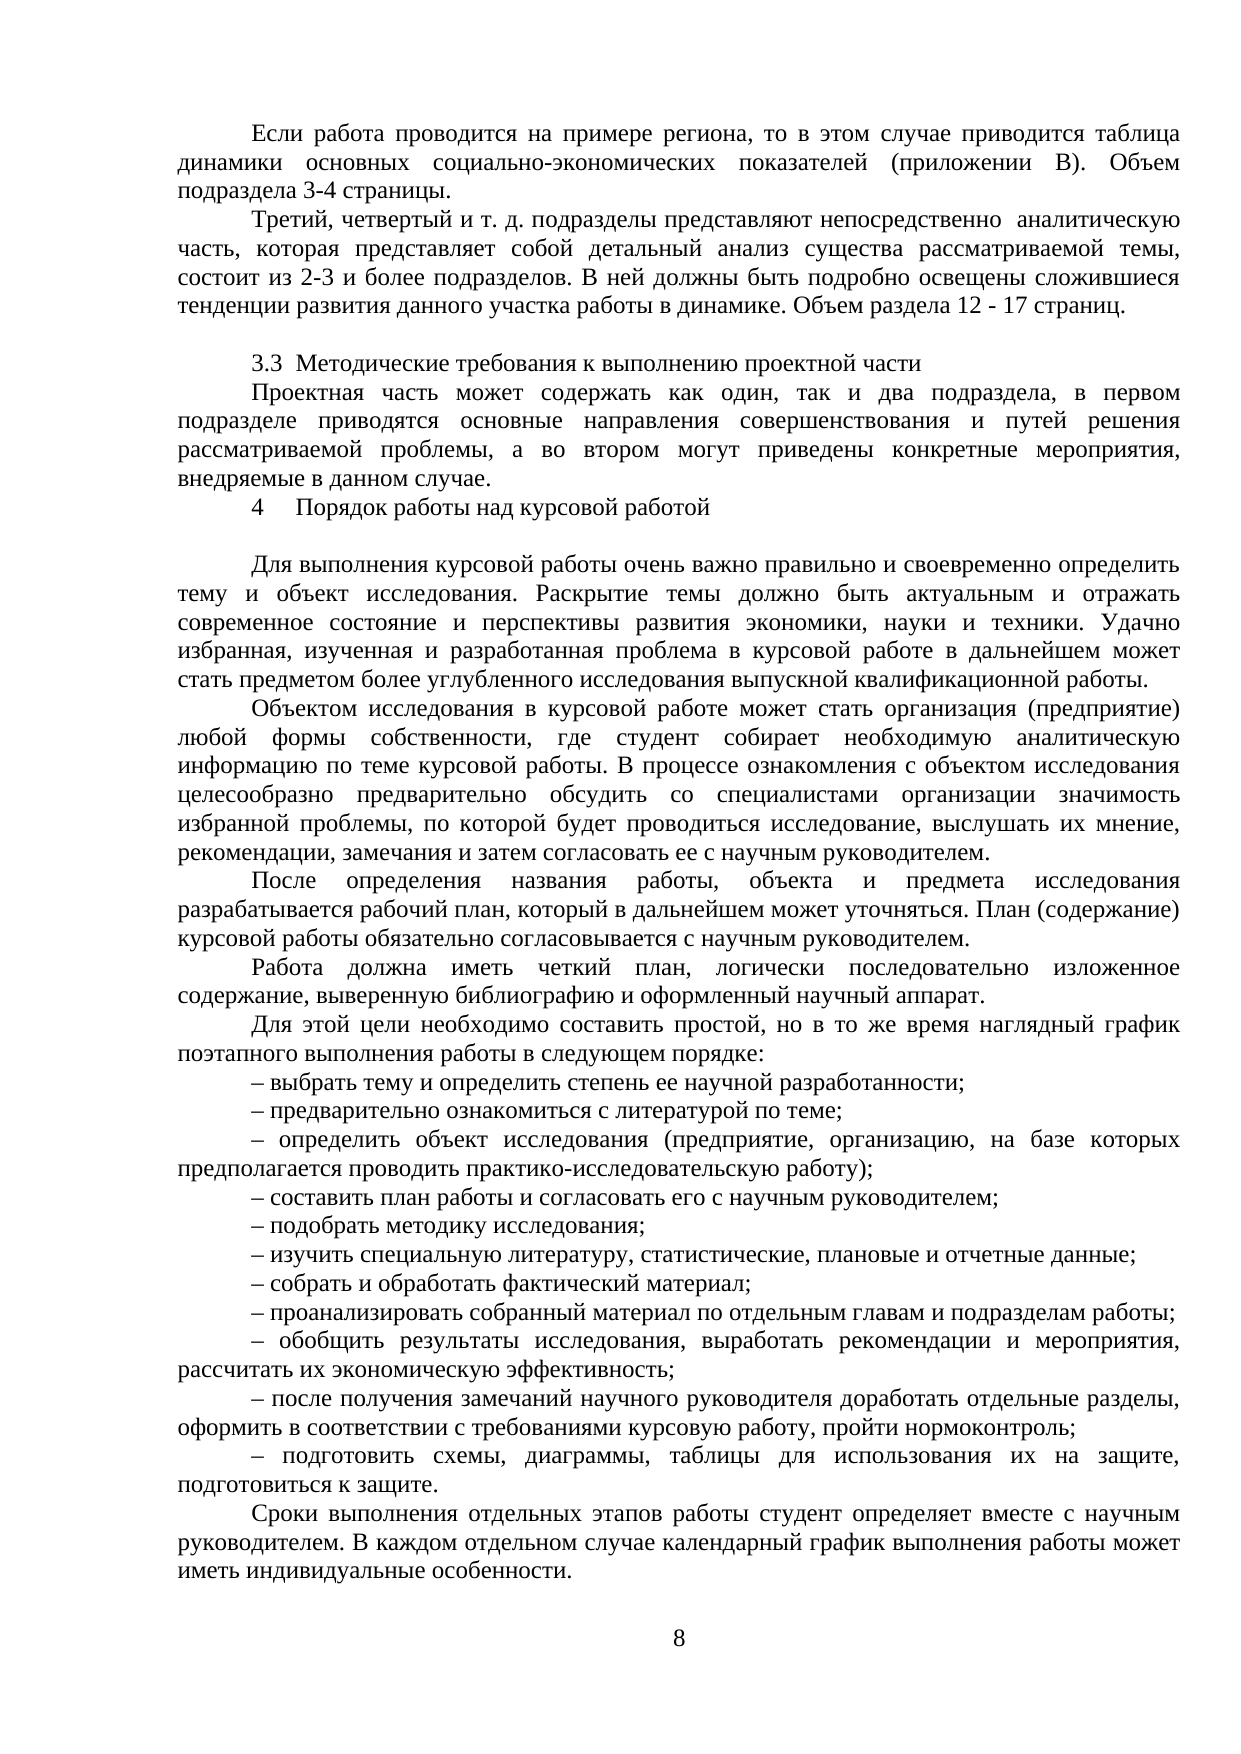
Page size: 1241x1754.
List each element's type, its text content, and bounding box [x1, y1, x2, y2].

text – после получения замечаний научного руководителя доработать отдельные разделы, оформить в соответствии с требованиями курсовую работу, пройти нормоконтроль; [177, 1383, 1181, 1441]
text Проектная часть может содержать как один, так и два подраздела, в первом подразделе приводятся основные направления совершенствования и путей решения рассматриваемой проблемы, а во втором могут приведены конкретные мероприятия, внедряемые в данном случае. [177, 377, 1181, 492]
text Для выполнения курсовой работы очень важно правильно и своевременно определить тему и объект исследования. Раскрытие темы должно быть актуальным и отражать современное состояние и перспективы развития экономики, науки и техники. Удачно избранная, изученная и разработанная проблема в курсовой работе в дальнейшем может стать предметом более углубленного исследования выпускной квалификационной работы. [177, 549, 1181, 693]
text – проанализировать собранный материал по отдельным главам и подразделам работы; [177, 1297, 1181, 1326]
text Для этой цели необходимо составить простой, но в то же время наглядный график поэтапного выполнения работы в следующем порядке: [177, 1009, 1181, 1067]
text – изучить специальную литературу, статистические, плановые и отчетные данные; [177, 1239, 1181, 1268]
text Если работа проводится на примере региона, то в этом случае приводится таблица динамики основных социально-экономических показателей (приложении В). Объем подраздела 3-4 страницы. [177, 118, 1181, 204]
text – собрать и обработать фактический материал; [177, 1268, 1181, 1297]
text – составить план работы и согласовать его с научным руководителем; [177, 1182, 1181, 1211]
text – подобрать методику исследования; [177, 1211, 1181, 1239]
text Работа должна иметь четкий план, логически последовательно изложенное содержание, выверенную библиографию и оформленный научный аппарат. [177, 952, 1181, 1009]
text 3.3 Методические требования к выполнению проектной части [177, 348, 1181, 377]
text Сроки выполнения отдельных этапов работы студент определяет вместе с научным руководителем. В каждом отдельном случае календарный график выполнения работы может иметь индивидуальные особенности. [177, 1498, 1181, 1584]
text – выбрать тему и определить степень ее научной разработанности; [177, 1067, 1181, 1096]
text После определения названия работы, объекта и предмета исследования разрабатывается рабочий план, который в дальнейшем может уточняться. План (содержание) курсовой работы обязательно согласовывается с научным руководителем. [177, 866, 1181, 952]
list Третий, четвертый и т. д. подразделы представляют непосредственно аналитическую часть, которая представляет собой детальный анализ существа рассматриваемой темы, состоит из 2-3 и более подразделов. В ней должны быть подробно освещены сложившиеся тенденции развития данного участка работы в динамике. Объем раздела 12 - 17 страниц. [177, 204, 1181, 319]
text – подготовить схемы, диаграммы, таблицы для использования их на защите, подготовиться к защите. [177, 1441, 1181, 1498]
text – обобщить результаты исследования, выработать рекомендации и мероприятия, рассчитать их экономическую эффективность; [177, 1326, 1181, 1383]
text – определить объект исследования (предприятие, организацию, на базе которых предполагается проводить практико-исследовательскую работу); [177, 1124, 1181, 1182]
text – предварительно ознакомиться с литературой по теме; [177, 1096, 1181, 1124]
text Объектом исследования в курсовой работе может стать организация (предприятие) любой формы собственности, где студент собирает необходимую аналитическую информацию по теме курсовой работы. В процессе ознакомления с объектом исследования целесообразно предварительно обсудить со специалистами организации значимость избранной проблемы, по которой будет проводиться исследование, выслушать их мнение, рекомендации, замечания и затем согласовать ее с научным руководителем. [177, 693, 1181, 866]
text 4 Порядок работы над курсовой работой [177, 492, 1181, 521]
